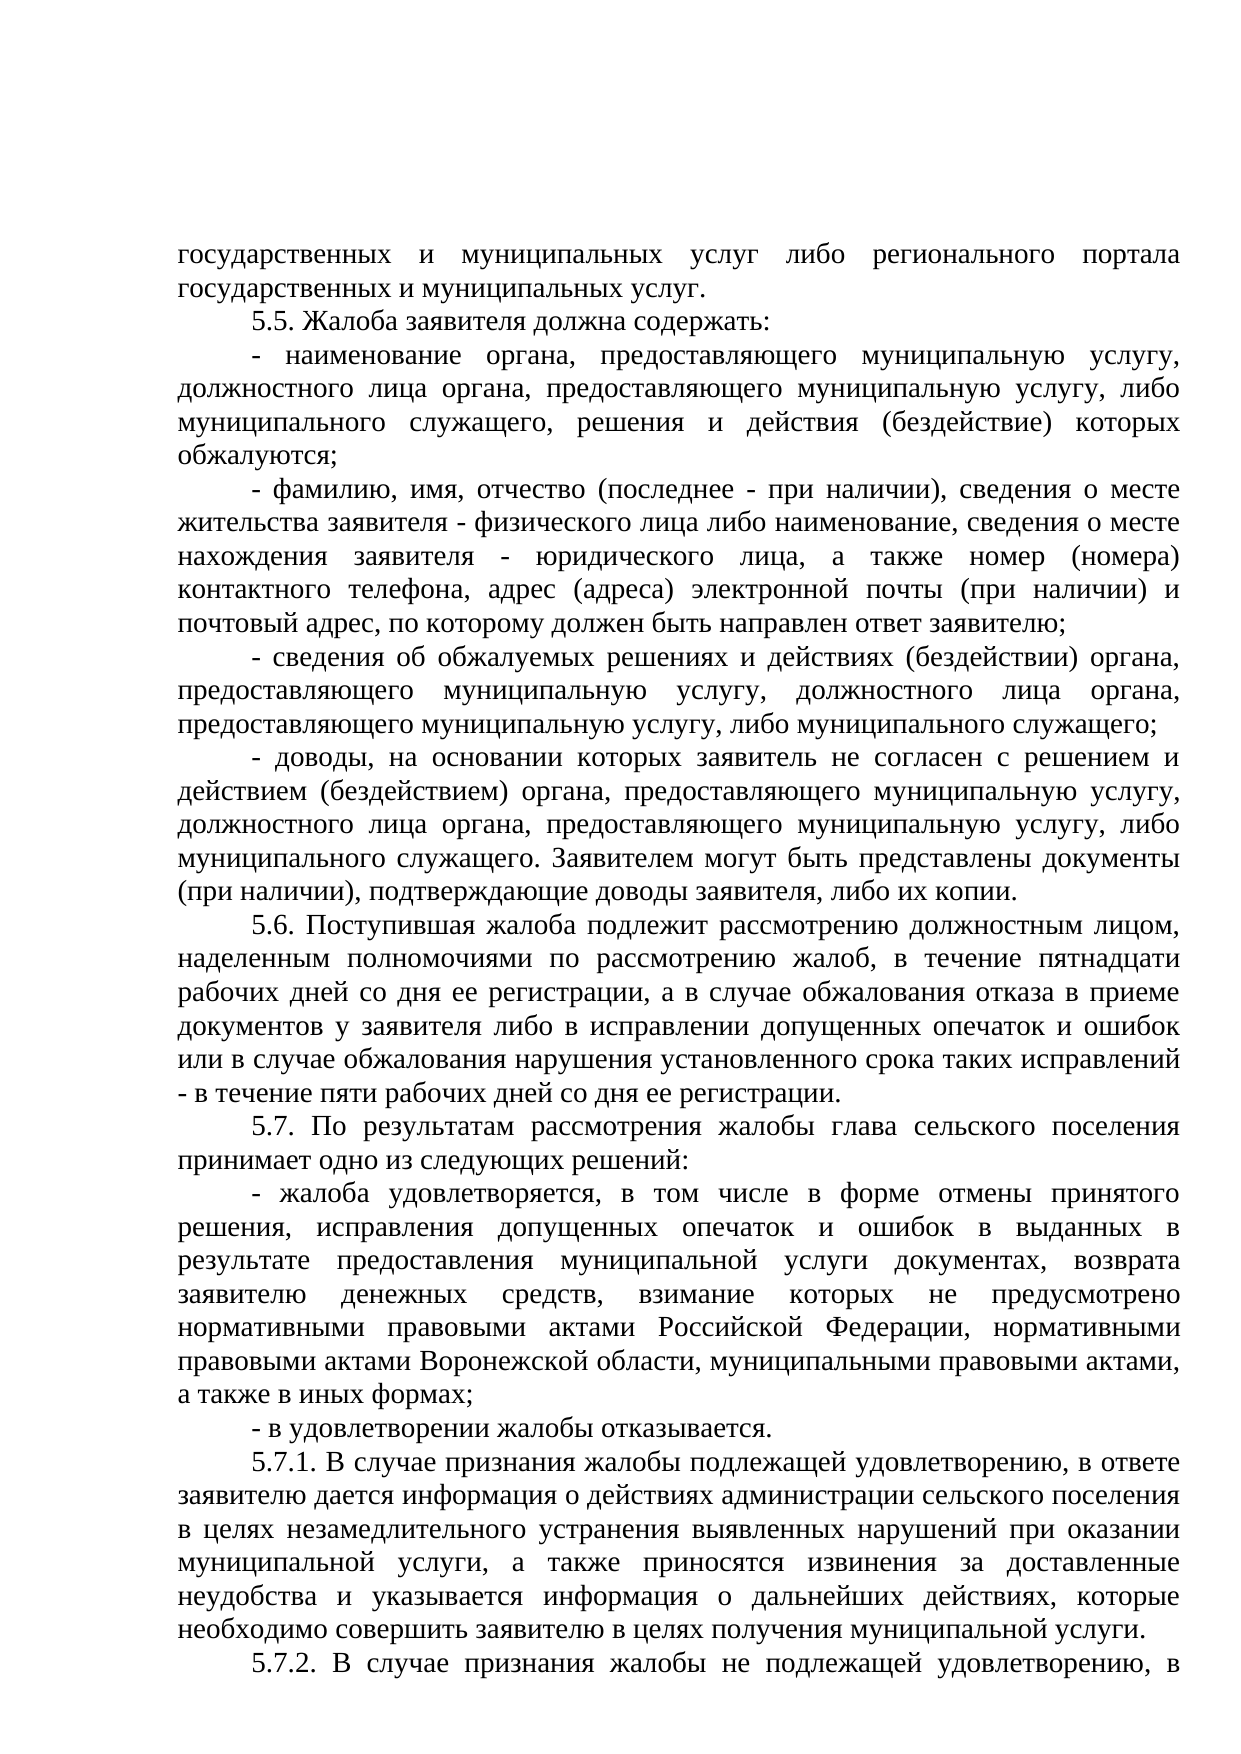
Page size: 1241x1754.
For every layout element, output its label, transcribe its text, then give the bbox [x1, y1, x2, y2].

text - наименование органа, предоставляющего муниципальную услугу, должностного лица органа, предоставляющего муниципальную услугу, либо муниципального служащего, решения и действия (бездействие) которых обжалуются; [177, 337, 1181, 471]
text 5.5. Жалоба заявителя должна содержать: [177, 303, 1181, 337]
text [177, 1645, 1181, 1678]
text 5.6. Поступившая жалоба подлежит рассмотрению должностным лицом, наделенным полномочиями по рассмотрению жалоб, в течение пятнадцати рабочих дней со дня ее регистрации, а в случае обжалования отказа в приеме документов у заявителя либо в исправлении допущенных опечаток и ошибок или в случае обжалования нарушения установленного срока таких исправлений - в течение пяти рабочих дней со дня ее регистрации. [177, 907, 1181, 1108]
text 5.7. По результатам рассмотрения жалобы глава сельского поселения принимает одно из следующих решений: [177, 1108, 1181, 1175]
text - сведения об обжалуемых решениях и действиях (бездействии) органа, предоставляющего муниципальную услугу, должностного лица органа, предоставляющего муниципальную услугу, либо муниципального служащего; [177, 639, 1181, 739]
text - фамилию, имя, отчество (последнее - при наличии), сведения о месте жительства заявителя - физического лица либо наименование, сведения о месте нахождения заявителя - юридического лица, а также номер (номера) контактного телефона, адрес (адреса) электронной почты (при наличии) и почтовый адрес, по которому должен быть направлен ответ заявителю; [177, 471, 1181, 639]
text - доводы, на основании которых заявитель не согласен с решением и действием (бездействием) органа, предоставляющего муниципальную услугу, должностного лица органа, предоставляющего муниципальную услугу, либо муниципального служащего. Заявителем могут быть представлены документы (при наличии), подтверждающие доводы заявителя, либо их копии. [177, 739, 1181, 907]
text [177, 236, 1181, 303]
text 5.7.1. В случае признания жалобы подлежащей удовлетворению, в ответе заявителю дается информация о действиях администрации сельского поселения в целях незамедлительного устранения выявленных нарушений при оказании муниципальной услуги, а также приносятся извинения за доставленные неудобства и указывается информация о дальнейших действиях, которые необходимо совершить заявителю в целях получения муниципальной услуги. [177, 1444, 1181, 1645]
text - жалоба удовлетворяется, в том числе в форме отмены принятого решения, исправления допущенных опечаток и ошибок в выданных в результате предоставления муниципальной услуги документах, возврата заявителю денежных средств, взимание которых не предусмотрено нормативными правовыми актами Российской Федерации, нормативными правовыми актами Воронежской области, муниципальными правовыми актами, а также в иных формах; [177, 1175, 1181, 1410]
text - в удовлетворении жалобы отказывается. [177, 1410, 1181, 1444]
